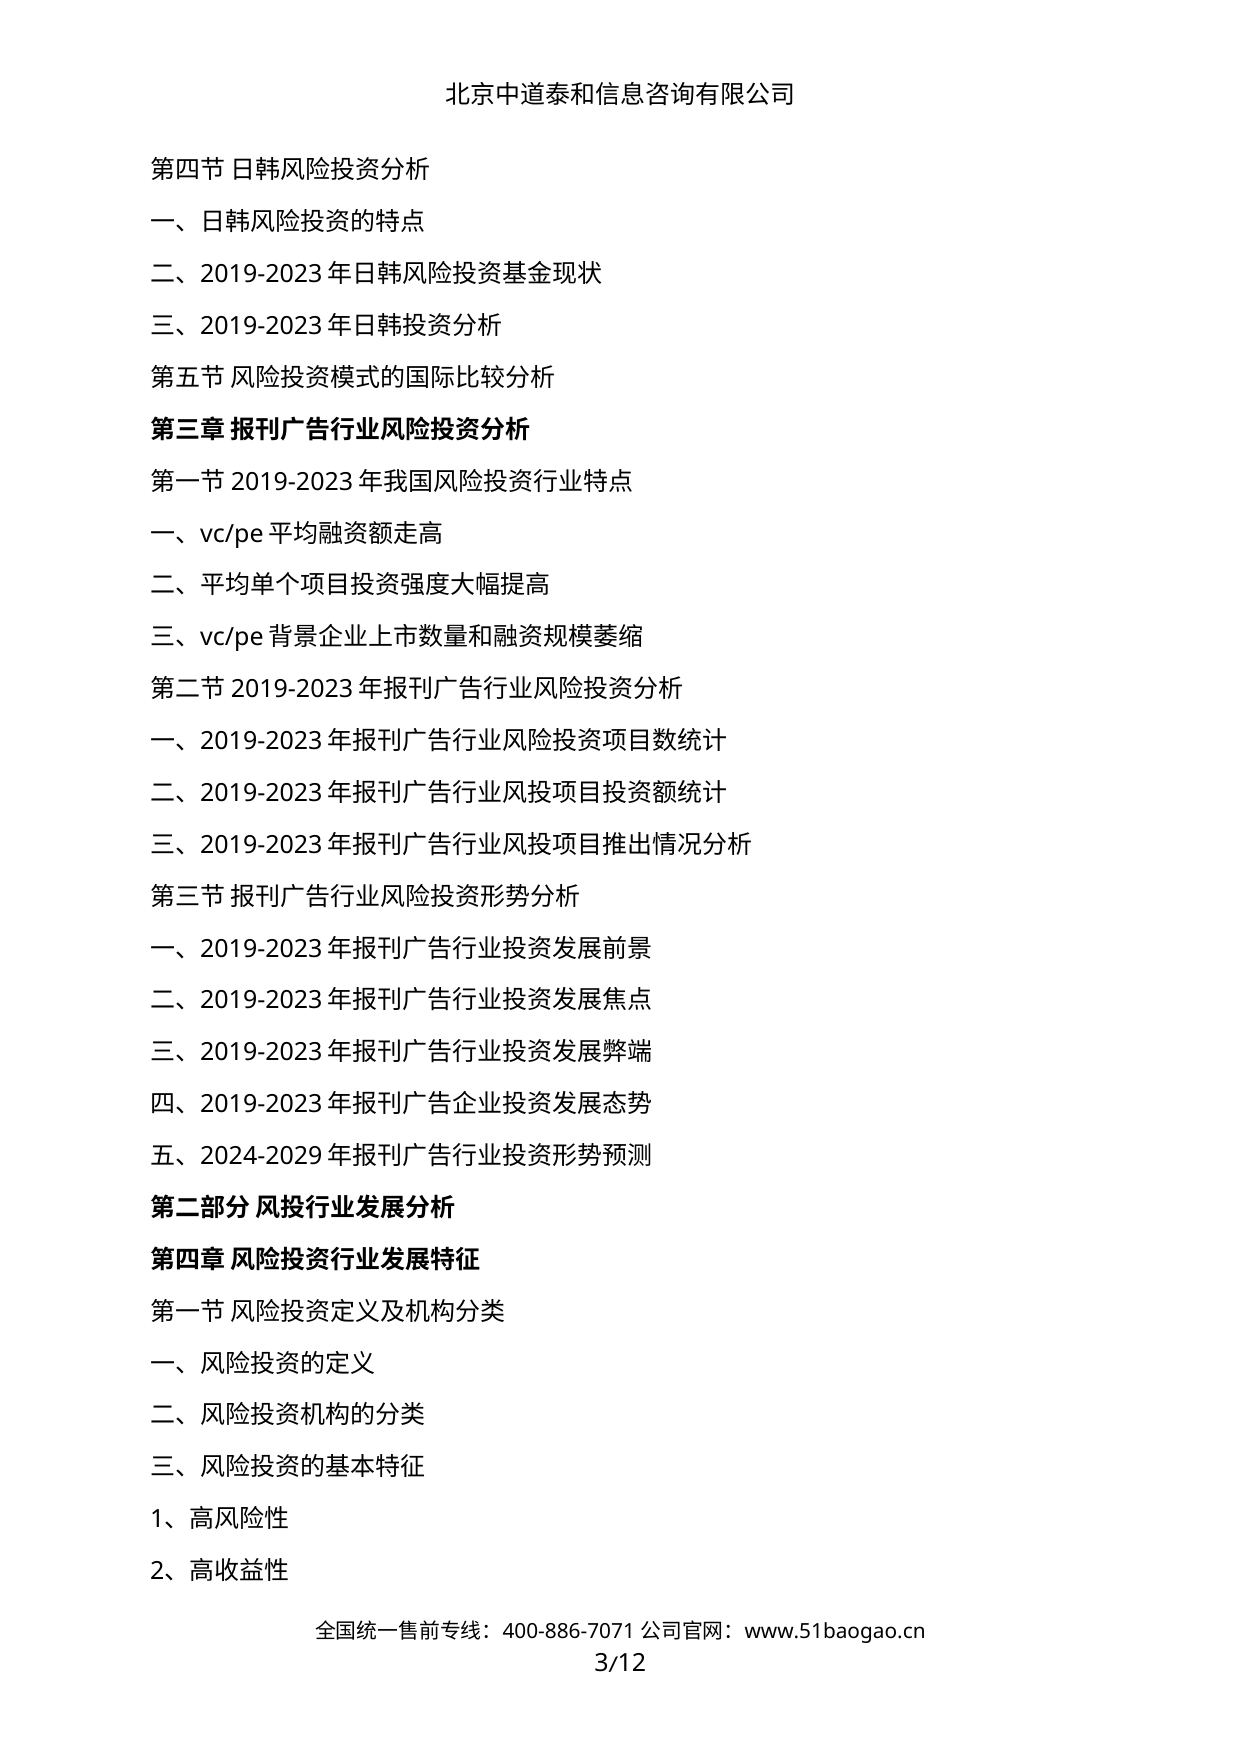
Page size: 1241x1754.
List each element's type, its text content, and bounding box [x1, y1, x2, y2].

text 一、2019-2023年报刊广告行业风险投资项目数统计 [150, 721, 1090, 757]
text 二、风险投资机构的分类 [150, 1395, 1090, 1431]
text 第二节 2019-2023年报刊广告行业风险投资分析 [150, 669, 1090, 705]
text 三、风险投资的基本特征 [150, 1447, 1090, 1483]
text 三、2019-2023年日韩投资分析 [150, 306, 1090, 342]
text 1、高风险性 [150, 1499, 1090, 1535]
text 四、2019-2023年报刊广告企业投资发展态势 [150, 1084, 1090, 1120]
text 二、2019-2023年日韩风险投资基金现状 [150, 254, 1090, 290]
text 一、vc/pe平均融资额走高 [150, 513, 1090, 549]
text 2、高收益性 [150, 1551, 1090, 1587]
text 第一节 风险投资定义及机构分类 [150, 1291, 1090, 1327]
text 第五节 风险投资模式的国际比较分析 [150, 357, 1090, 394]
text 第四章 风险投资行业发展特征 [150, 1239, 1090, 1276]
text 第四节 日韩风险投资分析 [150, 150, 1090, 186]
text 第一节 2019-2023年我国风险投资行业特点 [150, 461, 1090, 497]
text 二、2019-2023年报刊广告行业投资发展焦点 [150, 980, 1090, 1016]
text 第二部分 风投行业发展分析 [150, 1187, 1090, 1224]
text 三、vc/pe背景企业上市数量和融资规模萎缩 [150, 617, 1090, 653]
text 三、2019-2023年报刊广告行业风投项目推出情况分析 [150, 824, 1090, 861]
text 二、平均单个项目投资强度大幅提高 [150, 565, 1090, 601]
text 五、2024-2029年报刊广告行业投资形势预测 [150, 1136, 1090, 1172]
text 二、2019-2023年报刊广告行业风投项目投资额统计 [150, 772, 1090, 809]
text 一、日韩风险投资的特点 [150, 202, 1090, 238]
text 一、风险投资的定义 [150, 1343, 1090, 1379]
text 三、2019-2023年报刊广告行业投资发展弊端 [150, 1032, 1090, 1068]
text 一、2019-2023年报刊广告行业投资发展前景 [150, 928, 1090, 964]
text 第三章 报刊广告行业风险投资分析 [150, 409, 1090, 446]
text 第三节 报刊广告行业风险投资形势分析 [150, 876, 1090, 912]
